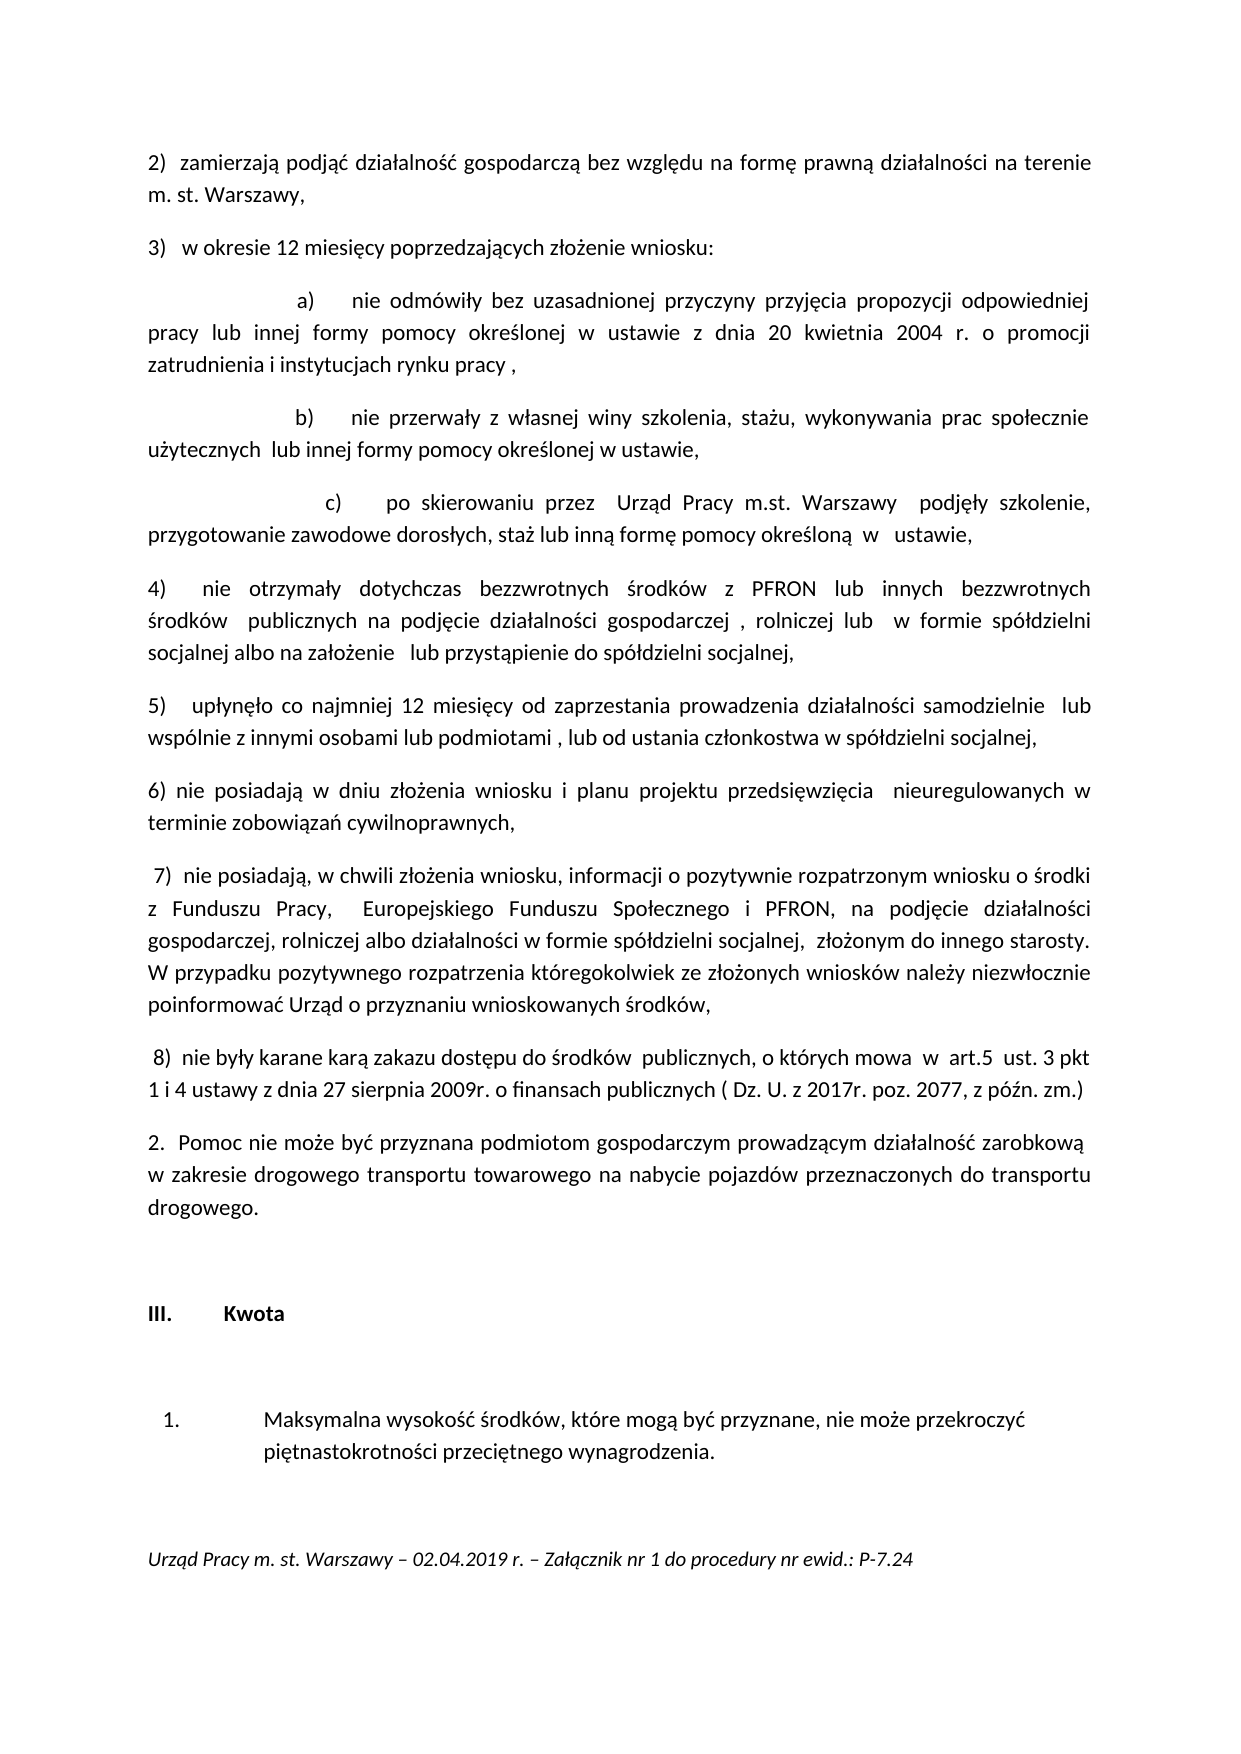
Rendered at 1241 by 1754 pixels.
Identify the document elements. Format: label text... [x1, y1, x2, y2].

text 7) nie posiadają, w chwili złożenia wniosku, informacji o pozytywnie rozpatrzonym wniosku o środki z Funduszu Pracy, Europejskiego Funduszu Społecznego i PFRON, na podjęcie działalności gospodarczej, rolniczej albo działalności w formie spółdzielni socjalnej, złożonym do innego starosty. W przypadku pozytywnego rozpatrzenia któregokolwiek ze złożonych wniosków należy niezwłocznie poinformować Urząd o przyznaniu wnioskowanych środków, [148, 861, 1093, 1018]
text III. Kwota [148, 1299, 1093, 1327]
text 4) nie otrzymały dotychczas bezzwrotnych środków z PFRON lub innych bezzwrotnych środków publicznych na podjęcie działalności gospodarczej , rolniczej lub w formie spółdzielni socjalnej albo na założenie lub przystąpienie do spółdzielni socjalnej, [148, 574, 1093, 666]
text c) po skierowaniu przez Urząd Pracy m.st. Warszawy podjęły szkolenie, przygotowanie zawodowe dorosłych, staż lub inną formę pomocy określoną w ustawie, [148, 488, 1093, 549]
text b) nie przerwały z własnej winy szkolenia, stażu, wykonywania prac społecznie użytecznych lub innej formy pomocy określonej w ustawie, [148, 403, 1093, 463]
text 6) nie posiadają w dniu złożenia wniosku i planu projektu przedsięwzięcia nieuregulowanych w terminie zobowiązań cywilnoprawnych, [148, 776, 1093, 836]
text a) nie odmówiły bez uzasadnionej przyczyny przyjęcia propozycji odpowiedniej pracy lub innej formy pomocy określonej w ustawie z dnia 20 kwietnia 2004 r. o promocji zatrudnienia i instytucjach rynku pracy , [148, 286, 1093, 378]
text 2. Pomoc nie może być przyznana podmiotom gospodarczym prowadzącym działalność zarobkową w zakresie drogowego transportu towarowego na nabycie pojazdów przeznaczonych do transportu drogowego. [148, 1128, 1093, 1221]
text 8) nie były karane karą zakazu dostępu do środków publicznych, o których mowa w art.5 ust. 3 pkt 1 i 4 ustawy z dnia 27 sierpnia 2009r. o finansach publicznych ( Dz. U. z 2017r. poz. 2077, z późn. zm.) [148, 1043, 1093, 1103]
text 3) w okresie 12 miesięcy poprzedzających złożenie wniosku: [148, 233, 1093, 261]
text 5) upłynęło co najmniej 12 miesięcy od zaprzestania prowadzenia działalności samodzielnie lub wspólnie z innymi osobami lub podmiotami , lub od ustania członkostwa w spółdzielni socjalnej, [148, 691, 1093, 751]
list Maksymalna wysokość środków, które mogą być przyznane, nie może przekroczyć piętnastokrotności przeciętnego wynagrodzenia. [162, 1405, 1093, 1465]
text 2) zamierzają podjąć działalność gospodarczą bez względu na formę prawną działalności na terenie m. st. Warszawy, [148, 148, 1093, 208]
